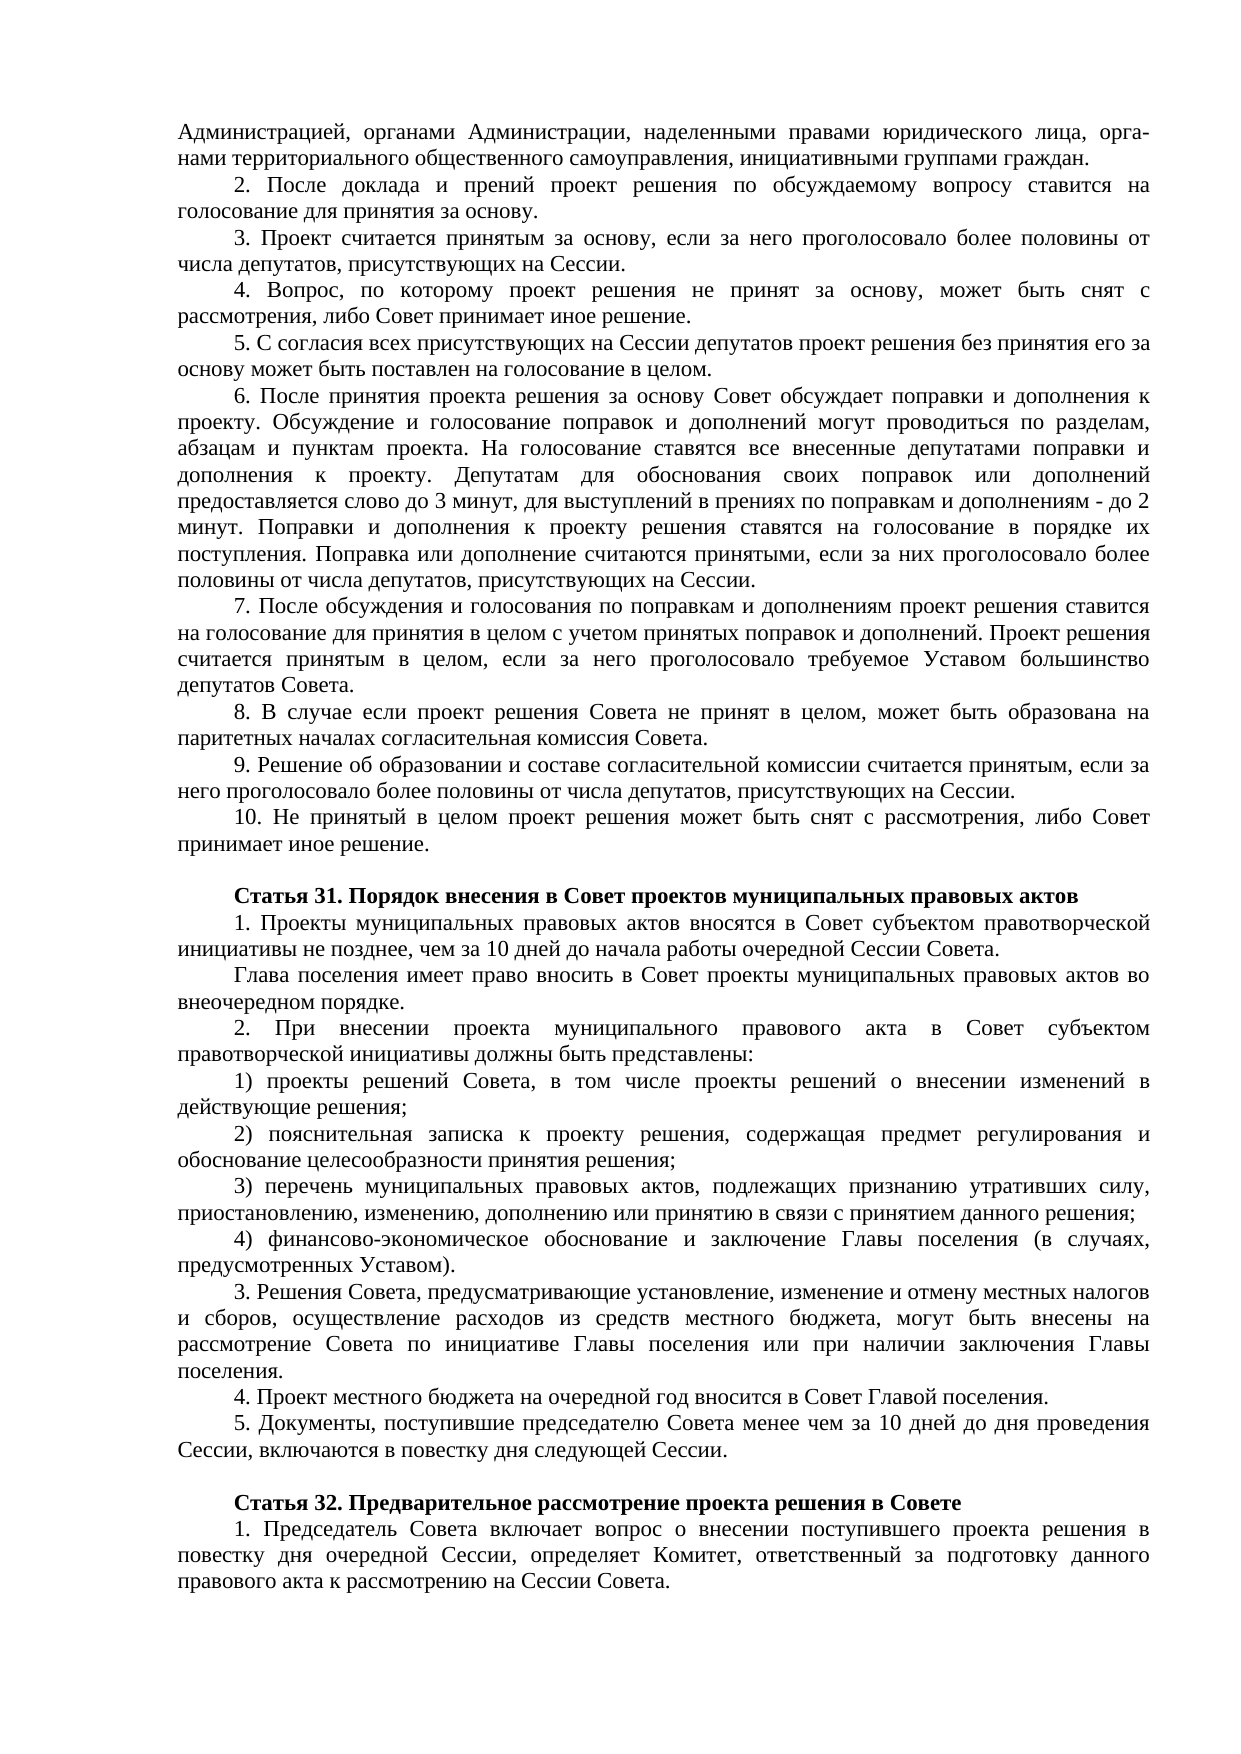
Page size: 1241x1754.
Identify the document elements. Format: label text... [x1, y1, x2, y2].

text 10. Не принятый в целом проект решения может быть снят с рассмотрения, либо Совет принимает иное решение. [177, 803, 1152, 856]
text 4) финансово-экономическое обоснование и заключение Главы поселения (в случаях, предусмотренных Уставом). [177, 1225, 1152, 1278]
text 5. С согласия всех присутствующих на Сессии депутатов проект решения без принятия его за основу может быть поставлен на голосование в целом. [177, 329, 1152, 382]
text 2. При внесении проекта муниципального правового акта в Совет субъектом правотворческой инициативы должны быть представлены: [177, 1014, 1152, 1067]
text 5. Документы, поступившие председателю Совета менее чем за 10 дней до дня проведения Сессии, включаются в повестку дня следующей Сессии. [177, 1409, 1152, 1462]
text 8. В случае если проект решения Совета не принят в целом, может быть образована на паритетных началах согласительная комиссия Совета. [177, 698, 1152, 751]
text 7. После обсуждения и голосования по поправкам и дополнениям проект решения ставится на голосование для принятия в целом с учетом принятых поправок и дополнений. Проект решения считается принятым в целом, если за него проголосовало требуемое Уставом большинство депутатов Совета. [177, 592, 1152, 698]
text 3. Проект считается принятым за основу, если за него проголосовало более половины от числа депутатов, присутствующих на Сессии. [177, 223, 1152, 276]
text 1. Председатель Совета включает вопрос о внесении поступившего проекта решения в повестку дня очередной Сессии, определяет Комитет, ответственный за подготовку данного правового акта к рассмотрению на Сессии Совета. [177, 1515, 1152, 1594]
text 9. Решение об образовании и составе согласительной комиссии считается принятым, если за него проголосовало более половины от числа депутатов, присутствующих на Сессии. [177, 751, 1152, 803]
text 6. После принятия проекта решения за основу Совет обсуждает поправки и дополнения к проекту. Обсуждение и голосование поправок и дополнений могут проводиться по разделам, абзацам и пунктам проекта. На голосование ставятся все внесенные депутатами поправки и дополнения к проекту. Депутатам для обоснования своих поправок или дополнений предоставляется слово до 3 минут, для выступлений в прениях по поправкам и дополнениям - до 2 минут. Поправки и дополнения к проекту решения ставятся на голосование в порядке их поступления. Поправка или дополнение считаются принятыми, если за них проголосовало более половины от числа депутатов, присутствующих на Сессии. [177, 382, 1152, 592]
text 4. Проект местного бюджета на очередной год вносится в Совет Главой поселения. [177, 1383, 1152, 1409]
text 2. После доклада и прений проект решения по обсуждаемому вопросу ставится на голосование для принятия за основу. [177, 171, 1152, 223]
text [177, 118, 1152, 171]
text 4. Вопрос, по которому проект решения не принят за основу, может быть снят с рассмотрения, либо Совет принимает иное решение. [177, 276, 1152, 329]
text Глава поселения имеет право вносить в Совет проекты муниципальных правовых актов во внеочередном порядке. [177, 961, 1152, 1014]
text Статья 31. Порядок внесения в Совет проектов муниципальных правовых актов [177, 882, 1152, 909]
text 2) пояснительная записка к проекту решения, содержащая предмет регулирования и обоснование целесообразности принятия решения; [177, 1119, 1152, 1172]
text Статья 32. Предварительное рассмотрение проекта решения в Совете [177, 1488, 1152, 1515]
text 3. Решения Совета, предусматривающие установление, изменение и отмену местных налогов и сборов, осуществление расходов из средств местного бюджета, могут быть внесены на рассмотрение Совета по инициативе Главы поселения или при наличии заключения Главы поселения. [177, 1278, 1152, 1383]
text 3) перечень муниципальных правовых актов, подлежащих признанию утративших силу, приостановлению, изменению, дополнению или принятию в связи с принятием данного решения; [177, 1172, 1152, 1225]
text 1) проекты решений Совета, в том числе проекты решений о внесении изменений в действующие решения; [177, 1067, 1152, 1119]
text 1. Проекты муниципальных правовых актов вносятся в Совет субъектом правотворческой инициативы не позднее, чем за 10 дней до начала работы очередной Сессии Совета. [177, 909, 1152, 961]
